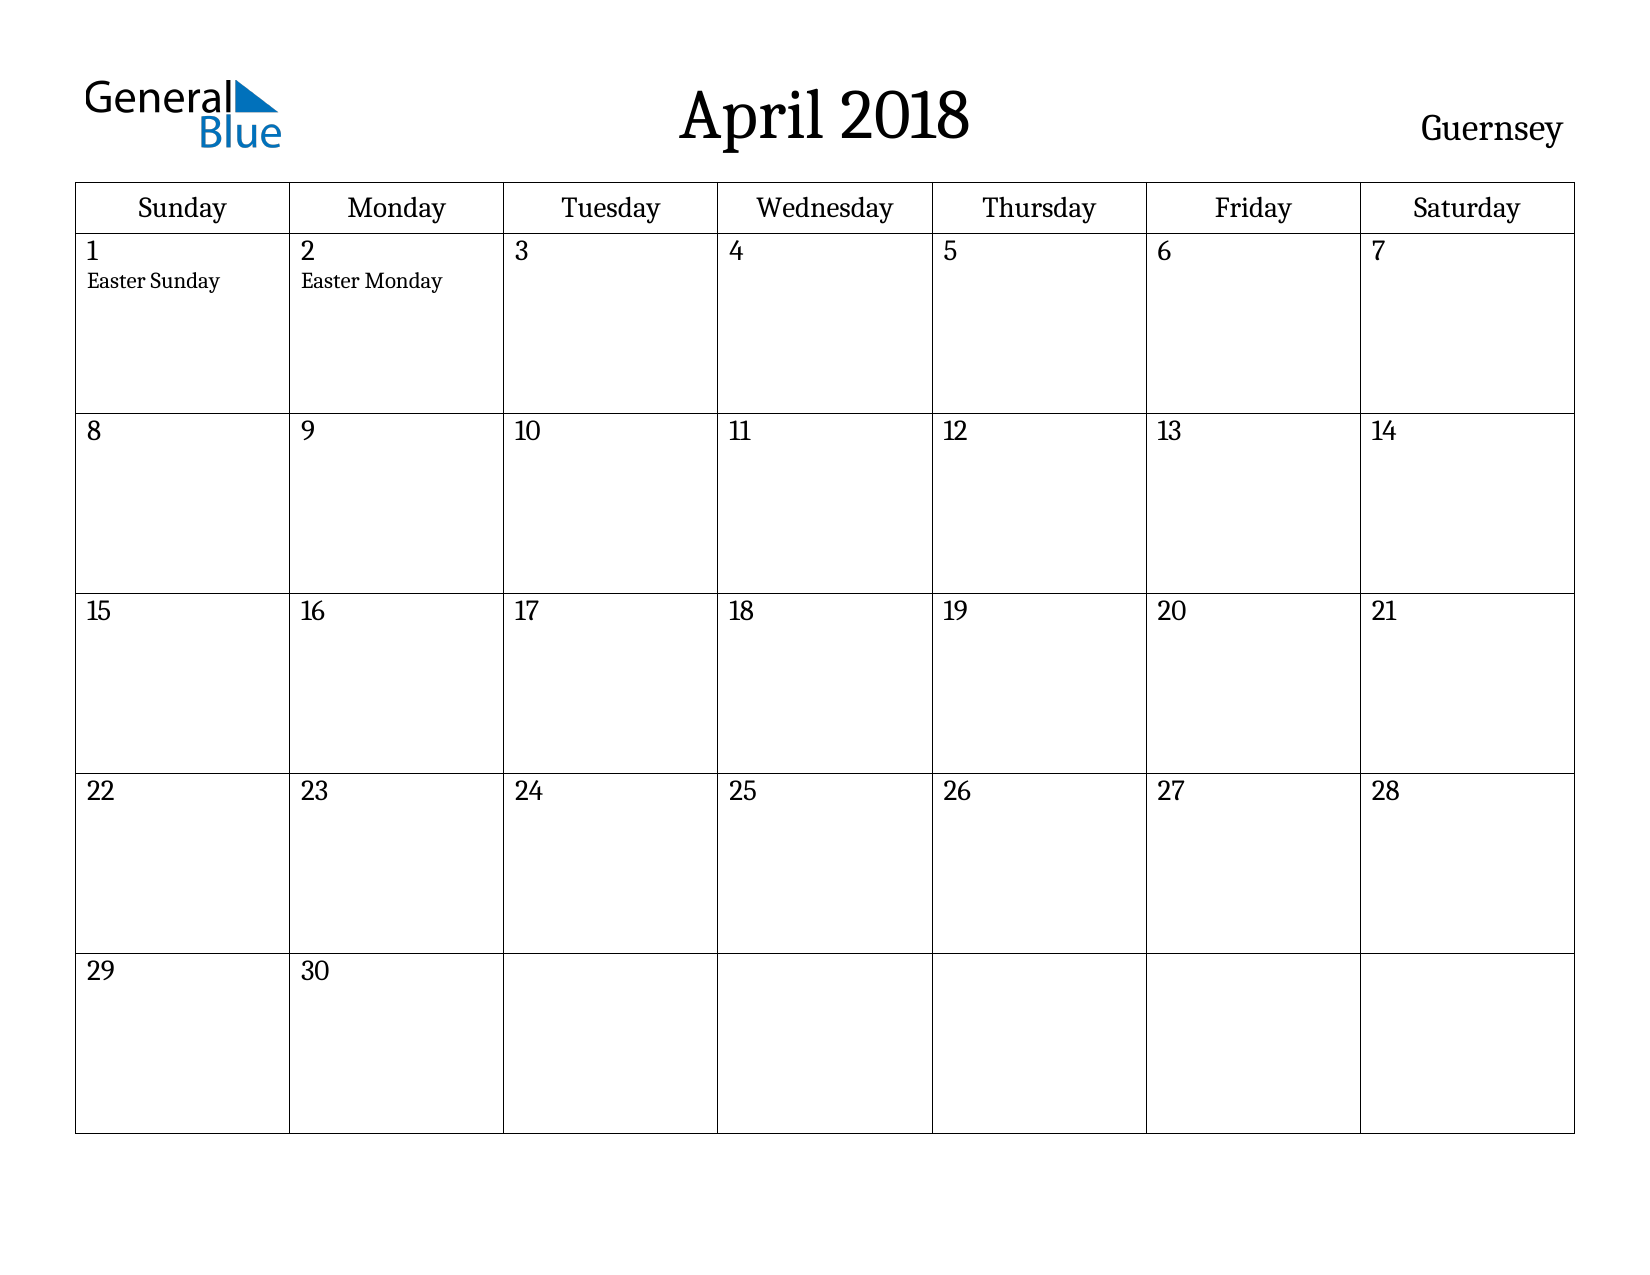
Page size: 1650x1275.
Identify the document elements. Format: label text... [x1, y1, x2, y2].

table_cell 27 [1147, 774, 1360, 807]
table_cell [1361, 954, 1574, 987]
table_cell Thursday [933, 183, 1146, 233]
table_cell [504, 988, 717, 1133]
table_cell 17 [504, 594, 717, 627]
table_cell 25 [718, 774, 932, 807]
table_cell [933, 627, 1146, 773]
table_cell [1361, 808, 1574, 953]
table_cell [504, 808, 717, 953]
table_cell [1147, 988, 1360, 1133]
table_cell Friday [1147, 183, 1360, 233]
picture [86, 80, 281, 148]
table_cell Wednesday [718, 183, 932, 233]
table_cell 5 [933, 234, 1146, 267]
table_cell [933, 267, 1146, 413]
table_cell [1147, 808, 1360, 953]
table_cell [1147, 954, 1360, 987]
table_cell Sunday [76, 183, 289, 233]
table_cell [718, 267, 932, 413]
table_cell 24 [504, 774, 717, 807]
table_header [76, 75, 503, 182]
table_cell 3 [504, 234, 717, 267]
table_header Guernsey [1146, 75, 1574, 182]
table_cell Saturday [1361, 183, 1574, 233]
table_cell [504, 267, 717, 413]
table_cell Tuesday [504, 183, 717, 233]
table_cell [504, 627, 717, 773]
table_cell 10 [504, 414, 717, 447]
table_cell Monday [290, 183, 503, 233]
table_cell 2 [290, 234, 503, 267]
table_cell [718, 448, 932, 593]
table_header April 2018 [504, 75, 1146, 182]
table_cell Easter Sunday [76, 267, 289, 413]
table_cell 28 [1361, 774, 1574, 807]
table_cell [1147, 267, 1360, 413]
table_cell 18 [718, 594, 932, 627]
table_cell 7 [1361, 234, 1574, 267]
table_cell [718, 627, 932, 773]
table_cell 29 [76, 954, 289, 987]
table_cell [1361, 627, 1574, 773]
table_cell 1 [76, 234, 289, 267]
table_cell 19 [933, 594, 1146, 627]
table_cell [933, 808, 1146, 953]
table_cell [76, 808, 289, 953]
table_cell [1361, 448, 1574, 593]
table_cell 12 [933, 414, 1146, 447]
table_cell [718, 808, 932, 953]
table_cell [933, 988, 1146, 1133]
table_cell 21 [1361, 594, 1574, 627]
table_cell [1147, 448, 1360, 593]
table_cell [933, 954, 1146, 987]
table_cell 8 [76, 414, 289, 447]
table_cell 4 [718, 234, 932, 267]
table_cell [1361, 267, 1574, 413]
table_cell 23 [290, 774, 503, 807]
table_cell [1361, 988, 1574, 1133]
table_cell [290, 448, 503, 593]
table_cell Easter Monday [290, 267, 503, 413]
table_cell [504, 954, 717, 987]
table_cell [933, 448, 1146, 593]
table_cell [290, 627, 503, 773]
table_cell 6 [1147, 234, 1360, 267]
table_cell 26 [933, 774, 1146, 807]
table_cell [1147, 627, 1360, 773]
table_cell [290, 808, 503, 953]
table_cell 30 [290, 954, 503, 987]
table_cell 22 [76, 774, 289, 807]
table_cell [76, 988, 289, 1133]
table_cell [504, 448, 717, 593]
table_cell [76, 448, 289, 593]
table_cell 16 [290, 594, 503, 627]
table_cell 15 [76, 594, 289, 627]
table_cell 13 [1147, 414, 1360, 447]
table_cell [718, 954, 932, 987]
table_cell [290, 988, 503, 1133]
table_cell 14 [1361, 414, 1574, 447]
table_cell [718, 988, 932, 1133]
table_cell [76, 627, 289, 773]
table_cell 20 [1147, 594, 1360, 627]
table_cell 11 [718, 414, 932, 447]
table_cell 9 [290, 414, 503, 447]
